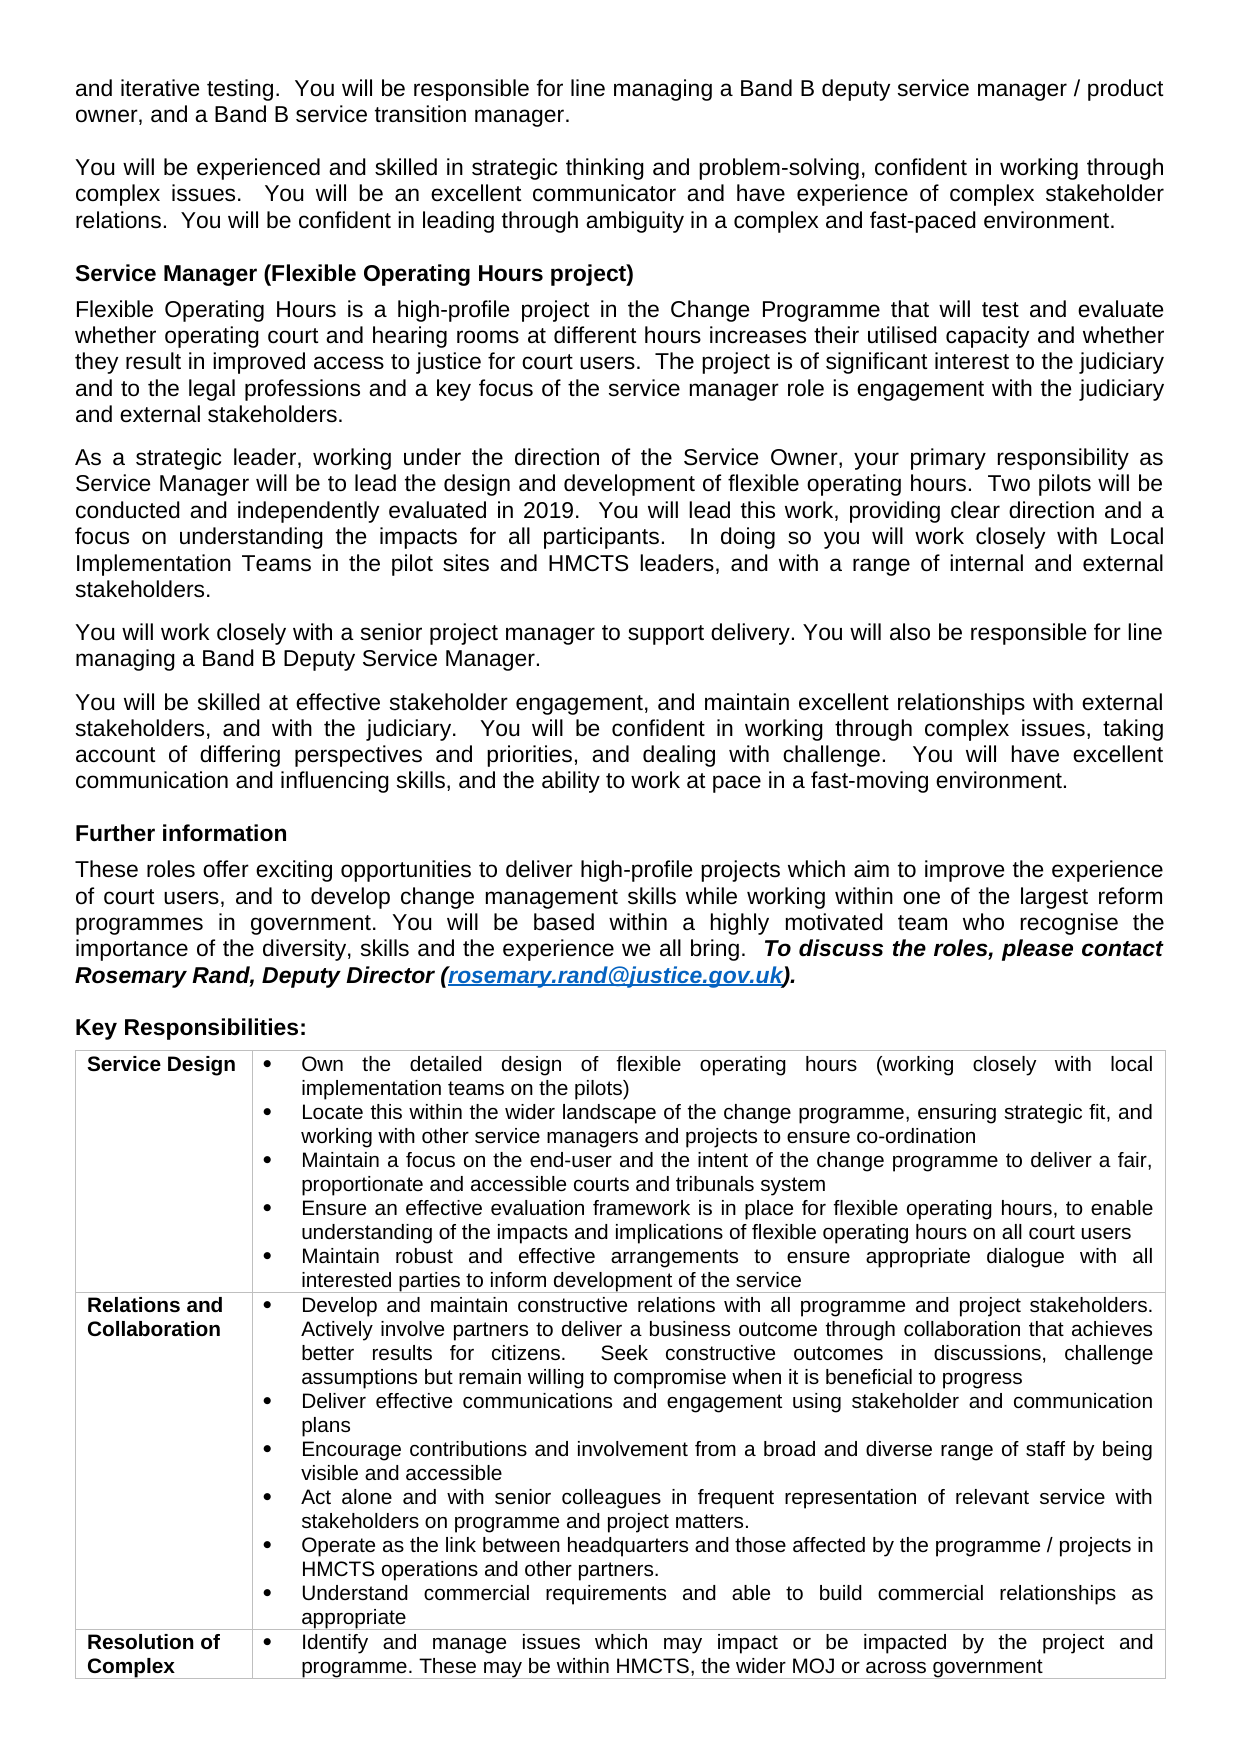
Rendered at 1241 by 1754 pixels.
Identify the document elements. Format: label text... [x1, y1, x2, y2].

text You will work closely with a senior project manager to support delivery. You will also be responsible for line managing a Band B Deputy Service Manager. [75, 619, 1165, 672]
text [75, 75, 1165, 128]
text Flexible Operating Hours is a high-profile project in the Change Programme that will test and evaluate whether operating court and hearing rooms at different hours increases their utilised capacity and whether they result in improved access to justice for court users. The project is of significant interest to the judiciary and to the legal professions and a key focus of the service manager role is engagement with the judiciary and external stakeholders. [75, 296, 1165, 427]
table_cell Develop and maintain constructive relations with all programme and project stakeholders. Actively involve partners to deliver a business outcome through collaboration that achieves better results for citizens. Seek constructive outcomes in discussions, challenge assumptions but remain willing to compromise when it is beneficial to progress Deliver effective communications and engagement using stakeholder and communication plans Encourage contributions and involvement from a broad and diverse range of staff by being visible and accessible Act alone and with senior colleagues in frequent representation of relevant service with stakeholders on programme and project matters. Operate as the link between headquarters and those affected by the programme / projects in HMCTS operations and other partners. Understand commercial requirements and able to build commercial relationships as appropriate [253, 1293, 1165, 1629]
text You will be experienced and skilled in strategic thinking and problem-solving, confident in working through complex issues. You will be an excellent communicator and have experience of complex stakeholder relations. You will be confident in leading through ambiguity in a complex and fast-paced environment. [75, 154, 1165, 233]
text You will be skilled at effective stakeholder engagement, and maintain excellent relationships with external stakeholders, and with the judiciary. You will be confident in working through complex issues, taking account of differing perspectives and priorities, and dealing with challenge. You will have excellent communication and influencing skills, and the ability to work at pace in a fast-moving environment. [75, 688, 1165, 794]
text As a strategic leader, working under the direction of the Service Owner, your primary responsibility as Service Manager will be to lead the design and development of flexible operating hours. Two pilots will be conducted and independently evaluated in 2019. You will lead this work, providing clear direction and a focus on understanding the impacts for all participants. In doing so you will work closely with Local Implementation Teams in the pilot sites and HMCTS leaders, and with a range of internal and external stakeholders. [75, 444, 1165, 602]
text Key Responsibilities: [75, 1014, 1165, 1041]
text Service Manager (Flexible Operating Hours project) [75, 259, 1165, 286]
text Further information [75, 820, 1165, 847]
table_header Service Design [76, 1051, 252, 1292]
table_header Own the detailed design of flexible operating hours (working closely with local implementation teams on the pilots) Locate this within the wider landscape of the change programme, ensuring strategic fit, and working with other service managers and projects to ensure co-ordination Maintain a focus on the end-user and the intent of the change programme to deliver a fair, proportionate and accessible courts and tribunals system Ensure an effective evaluation framework is in place for flexible operating hours, to enable understanding of the impacts and implications of flexible operating hours on all court users Maintain robust and effective arrangements to ensure appropriate dialogue with all interested parties to inform development of the service [253, 1051, 1165, 1292]
table_cell Relations and Collaboration [76, 1293, 252, 1629]
text These roles offer exciting opportunities to deliver high-profile projects which aim to improve the experience of court users, and to develop change management skills while working within one of the largest reform programmes in government. You will be based within a highly motivated team who recognise the importance of the diversity, skills and the experience we all bring. To discuss the roles, please contact Rosemary Rand, Deputy Director (rosemary.rand@justice.gov.uk). [75, 856, 1165, 988]
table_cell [253, 1630, 1165, 1678]
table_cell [76, 1630, 252, 1678]
